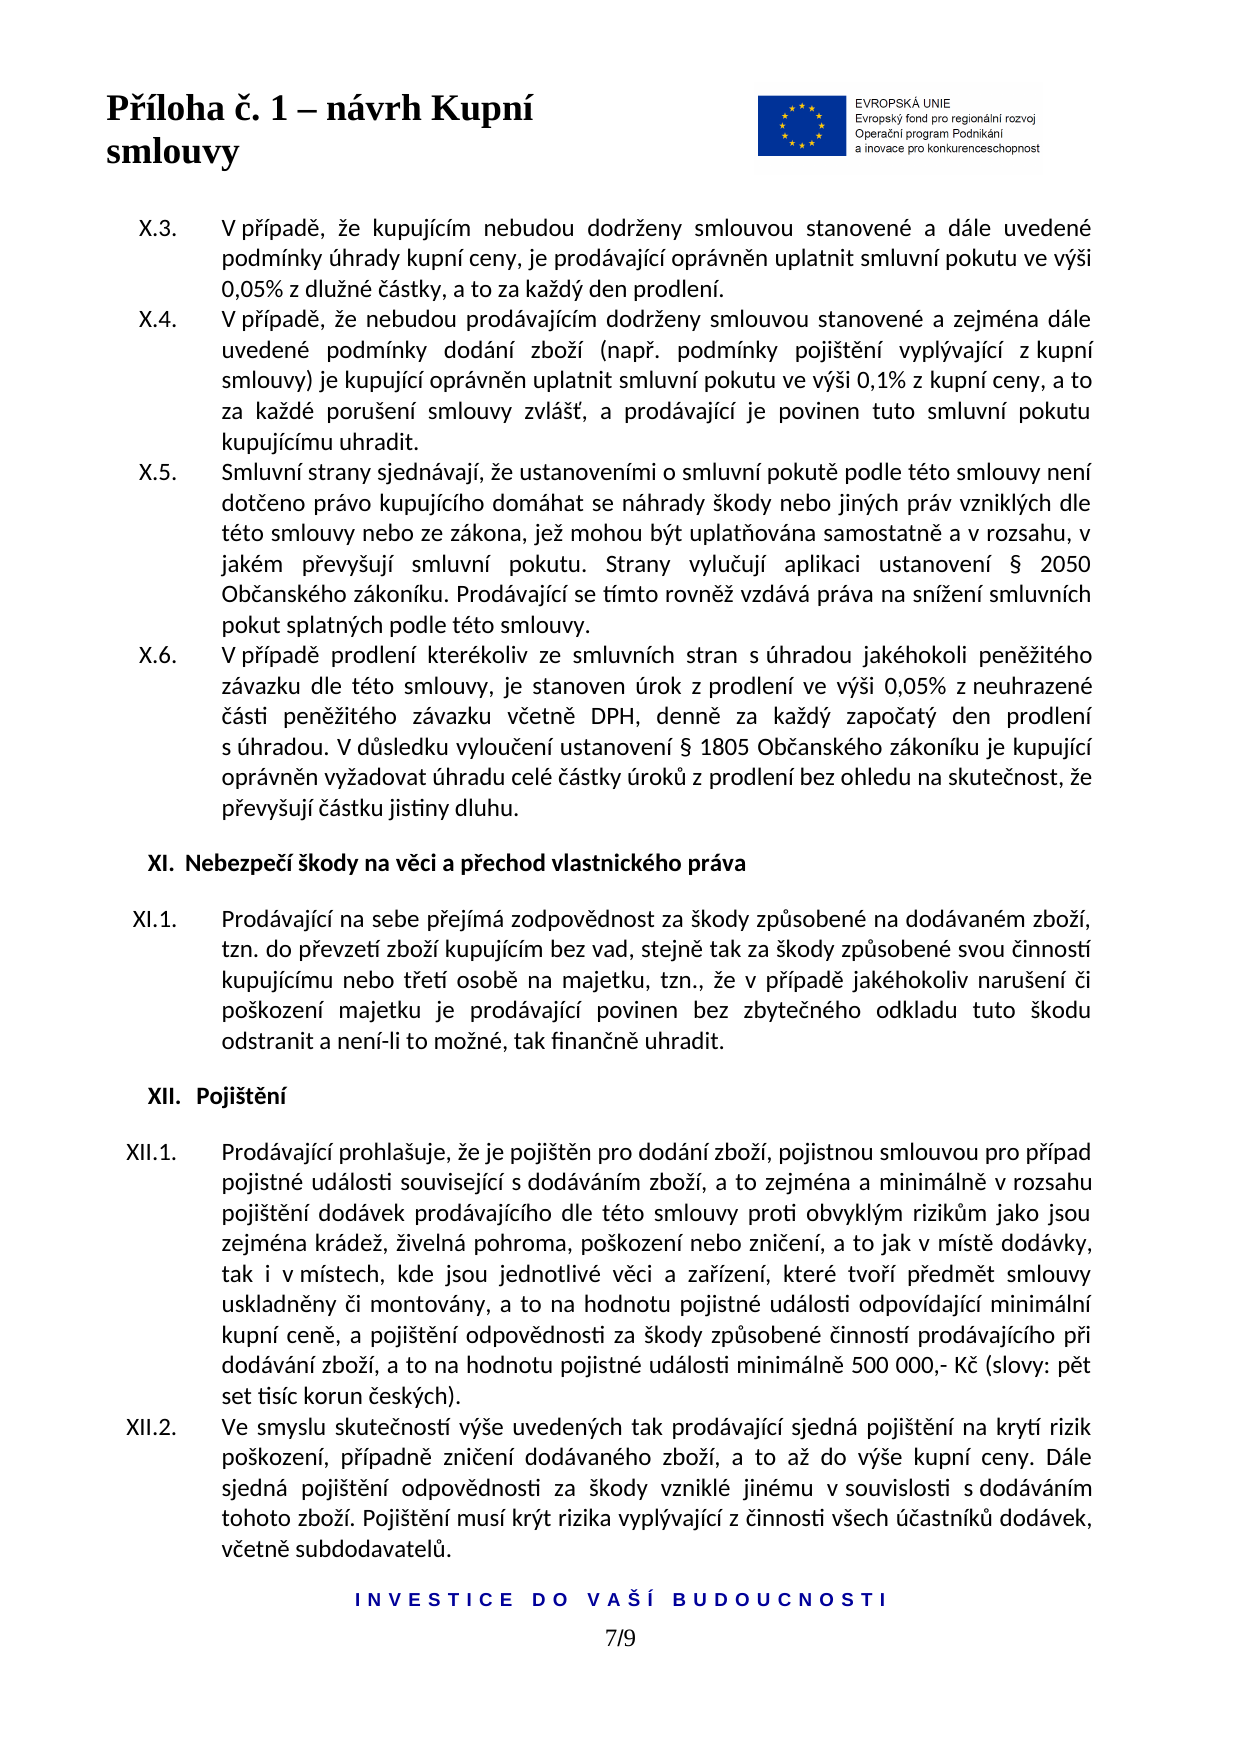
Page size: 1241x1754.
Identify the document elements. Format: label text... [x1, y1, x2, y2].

list Prodávající prohlašuje, že je pojištěn pro dodání zboží, pojistnou smlouvou pro případ pojistné události související s dodáváním zboží, a to zejména a minimálně v rozsahu pojištění dodávek prodávajícího dle této smlouvy proti obvyklým rizikům jako jsou zejména krádež, živelná pohroma, poškození nebo zničení, a to jak v místě dodávky, tak i v místech, kde jsou jednotlivé věci a zařízení, které tvoří předmět smlouvy uskladněny či montovány, a to na hodnotu pojistné události odpovídající minimální kupní ceně, a pojištění odpovědnosti za škody způsobené činností prodávajícího při dodávání zboží, a to na hodnotu pojistné události minimálně 500 000,- Kč (slovy: pět set tisíc korun českých). [177, 1136, 1093, 1411]
list Smluvní strany sjednávají, že ustanoveními o smluvní pokutě podle této smlouvy není dotčeno právo kupujícího domáhat se náhrady škody nebo jiných práv vzniklých dle této smlouvy nebo ze zákona, jež mohou být uplatňována samostatně a v rozsahu, v jakém převyšují smluvní pokutu. Strany vylučují aplikaci ustanovení § 2050 Občanského zákoníku. Prodávající se tímto rovněž vzdává práva na snížení smluvních pokut splatných podle této smlouvy. [177, 456, 1093, 639]
list Ve smyslu skutečností výše uvedených tak prodávající sjedná pojištění na krytí rizik poškození, případně zničení dodávaného zboží, a to až do výše kupní ceny. Dále sjedná pojištění odpovědnosti za škody vzniklé jinému v souvislosti s dodáváním tohoto zboží. Pojištění musí krýt rizika vyplývající z činnosti všech účastníků dodávek, včetně subdodavatelů. [177, 1411, 1093, 1563]
list V případě prodlení kterékoliv ze smluvních stran s úhradou jakéhokoli peněžitého závazku dle této smlouvy, je stanoven úrok z prodlení ve výši 0,05% z neuhrazené části peněžitého závazku včetně DPH, denně za každý započatý den prodlení s úhradou. V důsledku vyloučení ustanovení § 1805 Občanského zákoníku je kupující oprávněn vyžadovat úhradu celé částky úroků z prodlení bez ohledu na skutečnost, že převyšují částku jistiny dluhu. [177, 639, 1093, 822]
list Prodávající na sebe přejímá zodpovědnost za škody způsobené na dodávaném zboží, tzn. do převzetí zboží kupujícím bez vad, stejně tak za škody způsobené svou činností kupujícímu nebo třetí osobě na majetku, tzn., že v případě jakéhokoliv narušení či poškození majetku je prodávající povinen bez zbytečného odkladu tuto škodu odstranit a není-li to možné, tak finančně uhradit. [177, 903, 1093, 1056]
list V případě, že kupujícím nebudou dodrženy smlouvou stanovené a dále uvedené podmínky úhrady kupní ceny, je prodávající oprávněn uplatnit smluvní pokutu ve výši 0,05% z dlužné částky, a to za každý den prodlení. [177, 212, 1093, 303]
list Pojištění [148, 1081, 1033, 1111]
picture [753, 82, 1044, 175]
list Nebezpečí škody na věci a přechod vlastnického práva [148, 847, 1033, 878]
list V případě, že nebudou prodávajícím dodrženy smlouvou stanovené a zejména dále uvedené podmínky dodání zboží (např. podmínky pojištění vyplývající z kupní smlouvy) je kupující oprávněn uplatnit smluvní pokutu ve výši 0,1% z kupní ceny, a to za každé porušení smlouvy zvlášť, a prodávající je povinen tuto smluvní pokutu kupujícímu uhradit. [177, 303, 1093, 456]
